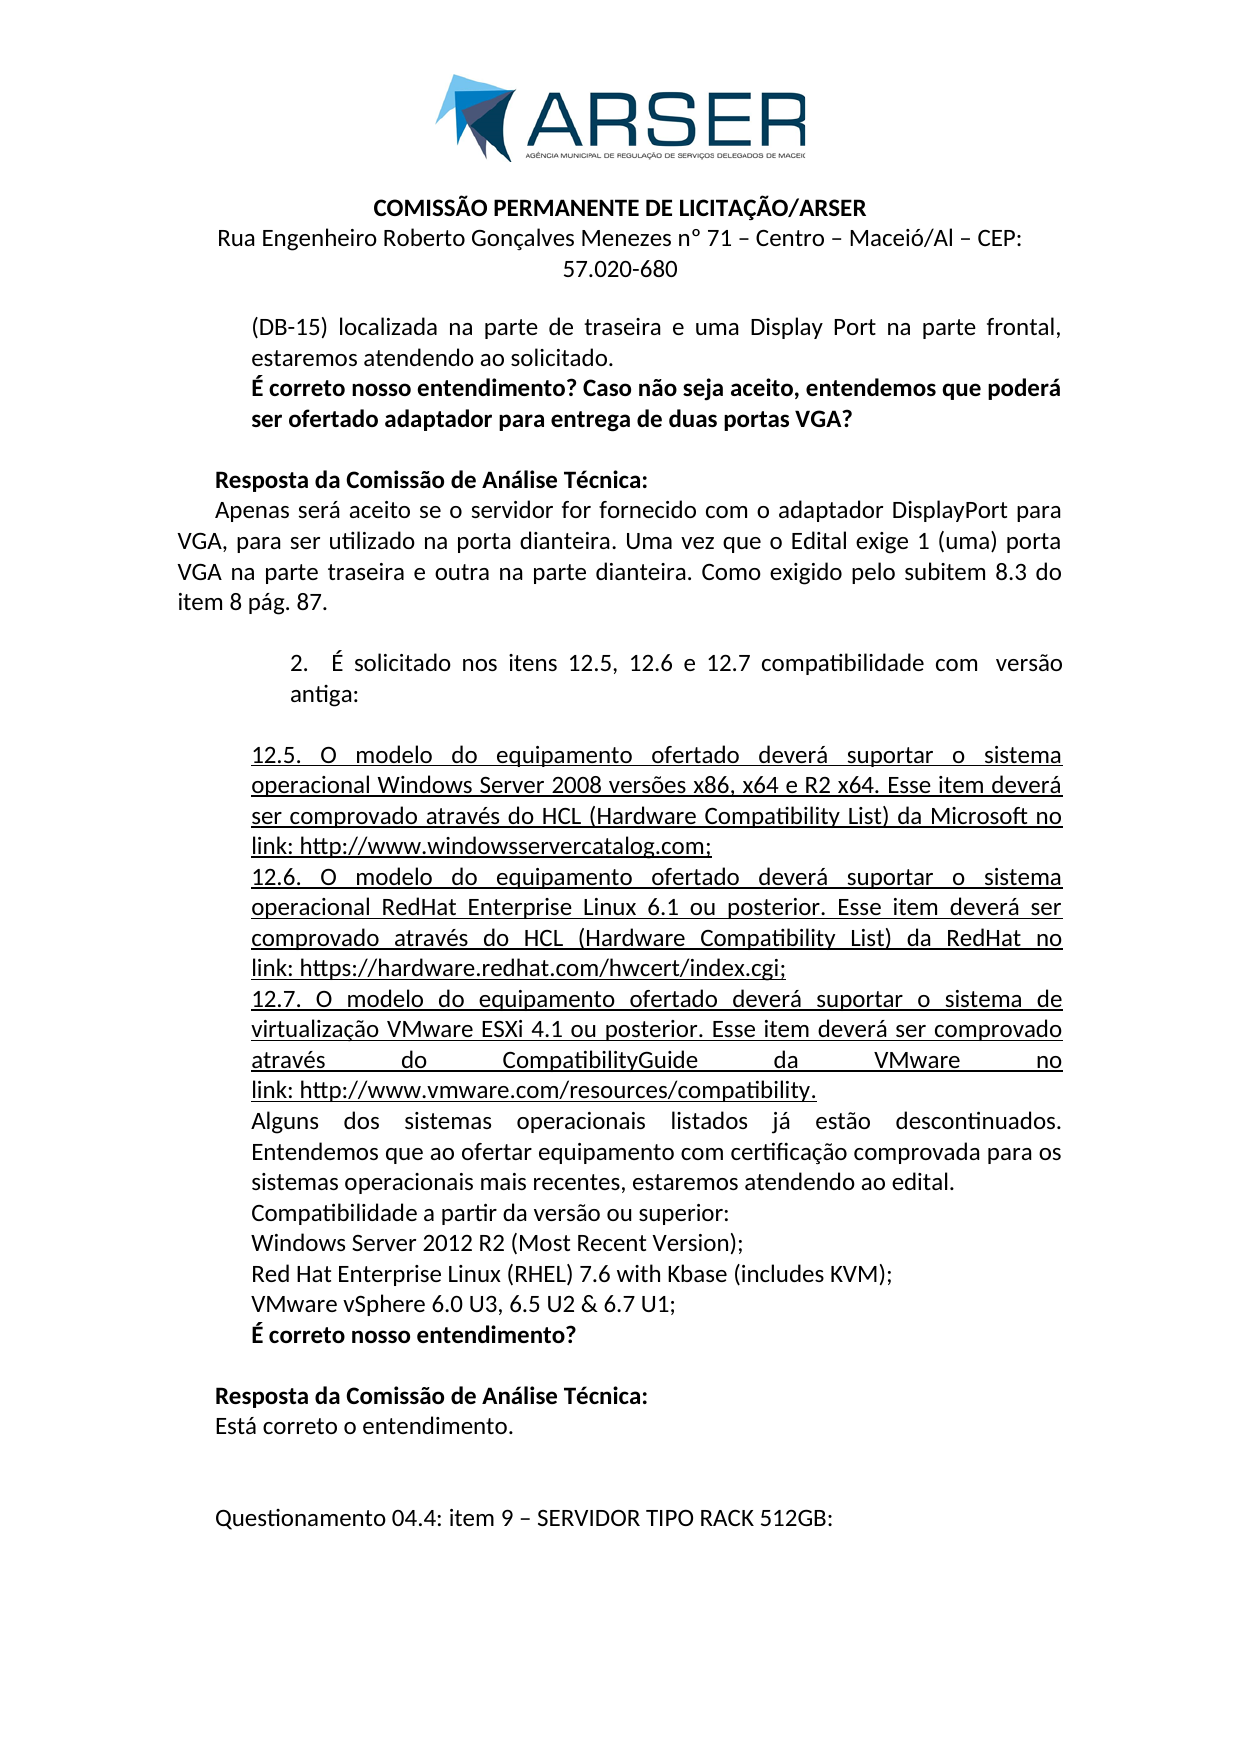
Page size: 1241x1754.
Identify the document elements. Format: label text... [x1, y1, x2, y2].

text 12.5. O modelo do equipamento ofertado deverá suportar o sistema operacional Windows Server 2008 versões x86, x64 e R2 x64. Esse item deverá ser comprovado através do HCL (Hardware Compatibility List) da Microsoft no link: http://www.windowsservercatalog.com; [251, 828, 1063, 861]
text VMware vSphere 6.0 U3, 6.5 U2 & 6.7 U1; [177, 1288, 1063, 1319]
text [251, 312, 1063, 373]
text 12.7. O modelo do equipamento ofertado deverá suportar o sistema de virtualização VMware ESXi 4.1 ou posterior. Esse item deverá ser comprovado através do CompatibilityGuide da VMware no link: http://www.vmware.com/resources/compatibility. [251, 1041, 1063, 1070]
text Questionamento 04.4: item 9 – SERVIDOR TIPO RACK 512GB: [215, 1502, 1063, 1532]
text 12.5. O modelo do equipamento ofertado deverá suportar o sistema operacional Windows Server 2008 versões x86, x64 e R2 x64. Esse item deverá ser comprovado através do HCL (Hardware Compatibility List) da Microsoft no link: http://www.windowsservercatalog.com; [251, 739, 1063, 765]
text 12.6. O modelo do equipamento ofertado deverá suportar o sistema operacional RedHat Enterprise Linux 6.1 ou posterior. Esse item deverá ser comprovado através do HCL (Hardware Compatibility List) da RedHat no link: https://hardware.redhat.com/hwcert/index.cgi; [251, 950, 1063, 983]
text 12.7. O modelo do equipamento ofertado deverá suportar o sistema de virtualização VMware ESXi 4.1 ou posterior. Esse item deverá ser comprovado através do CompatibilityGuide da VMware no link: http://www.vmware.com/resources/compatibility. [251, 1072, 1063, 1105]
text 12.7. O modelo do equipamento ofertado deverá suportar o sistema de virtualização VMware ESXi 4.1 ou posterior. Esse item deverá ser comprovado através do CompatibilityGuide da VMware no link: http://www.vmware.com/resources/compatibility. [251, 1011, 1063, 1040]
text 12.5. O modelo do equipamento ofertado deverá suportar o sistema operacional Windows Server 2008 versões x86, x64 e R2 x64. Esse item deverá ser comprovado através do HCL (Hardware Compatibility List) da Microsoft no link: http://www.windowsservercatalog.com; [251, 766, 1063, 795]
text Resposta da Comissão de Análise Técnica: [215, 464, 1063, 495]
text Red Hat Enterprise Linux (RHEL) 7.6 with Kbase (includes KVM); [177, 1258, 1063, 1288]
text 12.7. O modelo do equipamento ofertado deverá suportar o sistema de virtualização VMware ESXi 4.1 ou posterior. Esse item deverá ser comprovado através do CompatibilityGuide da VMware no link: http://www.vmware.com/resources/compatibility. [251, 983, 1063, 1009]
text Compatibilidade a partir da versão ou superior: [177, 1197, 1063, 1227]
text Apenas será aceito se o servidor for fornecido com o adaptador DisplayPort para VGA, para ser utilizado na porta dianteira. Uma vez que o Edital exige 1 (uma) porta VGA na parte traseira e outra na parte dianteira. Como exigido pelo subitem 8.3 do item 8 pág. 87. [177, 495, 1063, 617]
text Windows Server 2012 R2 (Most Recent Version); [177, 1227, 1063, 1258]
text Resposta da Comissão de Análise Técnica: [215, 1380, 1063, 1410]
text É correto nosso entendimento? [177, 1319, 1063, 1349]
text Está correto o entendimento. [215, 1410, 1063, 1441]
text 12.6. O modelo do equipamento ofertado deverá suportar o sistema operacional RedHat Enterprise Linux 6.1 ou posterior. Esse item deverá ser comprovado através do HCL (Hardware Compatibility List) da RedHat no link: https://hardware.redhat.com/hwcert/index.cgi; [251, 889, 1063, 918]
text 12.5. O modelo do equipamento ofertado deverá suportar o sistema operacional Windows Server 2008 versões x86, x64 e R2 x64. Esse item deverá ser comprovado através do HCL (Hardware Compatibility List) da Microsoft no link: http://www.windowsservercatalog.com; [251, 797, 1063, 826]
text 2. É solicitado nos itens 12.5, 12.6 e 12.7 compatibilidade com versão antiga: [290, 647, 1063, 708]
text 12.6. O modelo do equipamento ofertado deverá suportar o sistema operacional RedHat Enterprise Linux 6.1 ou posterior. Esse item deverá ser comprovado através do HCL (Hardware Compatibility List) da RedHat no link: https://hardware.redhat.com/hwcert/index.cgi; [251, 861, 1063, 887]
text Alguns dos sistemas operacionais listados já estão descontinuados. Entendemos que ao ofertar equipamento com certificação comprovada para os sistemas operacionais mais recentes, estaremos atendendo ao edital. [251, 1105, 1063, 1197]
text 12.6. O modelo do equipamento ofertado deverá suportar o sistema operacional RedHat Enterprise Linux 6.1 ou posterior. Esse item deverá ser comprovado através do HCL (Hardware Compatibility List) da RedHat no link: https://hardware.redhat.com/hwcert/index.cgi; [251, 919, 1063, 948]
text É correto nosso entendimento? Caso não seja aceito, entendemos que poderá ser ofertado adaptador para entrega de duas portas VGA? [251, 373, 1063, 434]
